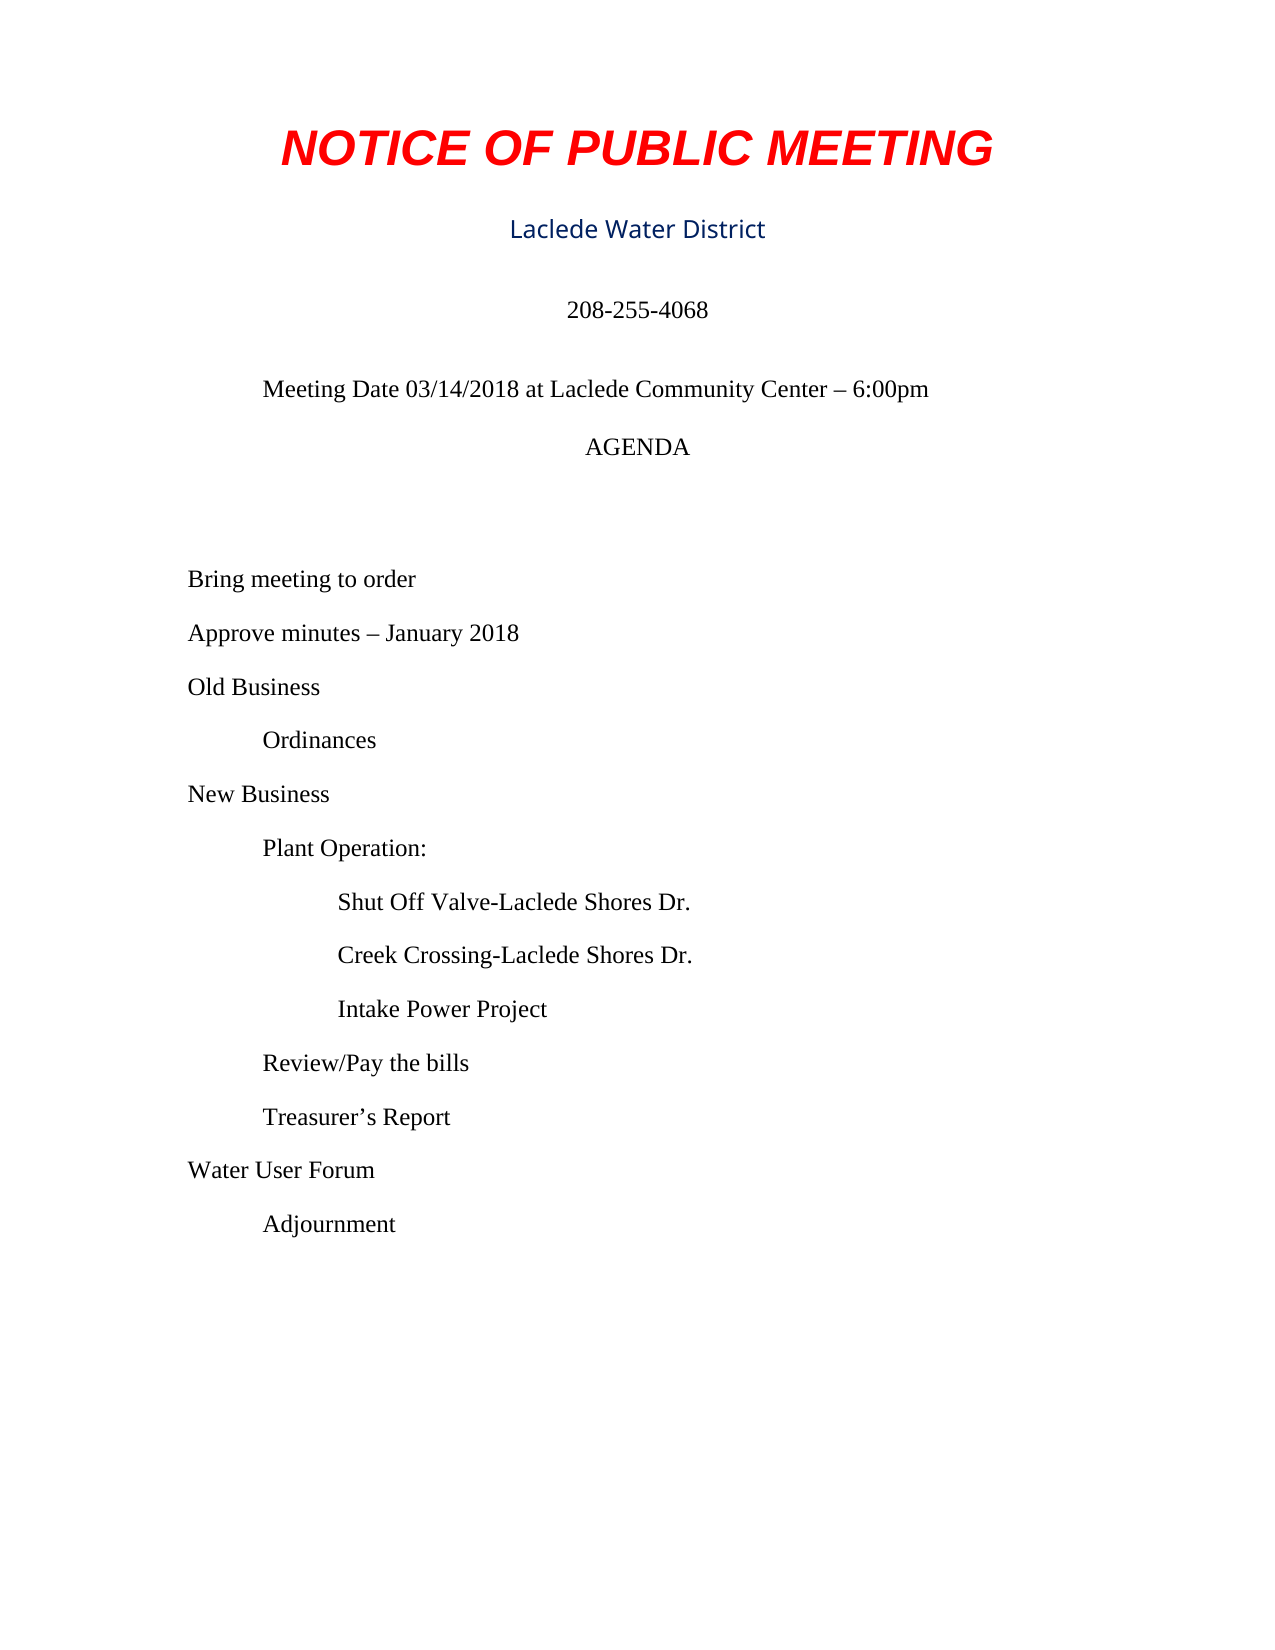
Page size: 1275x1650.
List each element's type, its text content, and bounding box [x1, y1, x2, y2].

list Shut Off Valve-Laclede Shores Dr. [262, 887, 1087, 915]
list New Business [187, 779, 1087, 808]
text Laclede Water District [187, 211, 1087, 245]
list Approve minutes – January 2018 [187, 618, 1087, 647]
list Water User Forum [187, 1155, 1087, 1184]
list Old Business [187, 672, 1087, 700]
list Adjournment [187, 1209, 1087, 1238]
list Plant Operation: [187, 833, 1087, 862]
text 208-255-4068 [187, 295, 1087, 324]
list Ordinances [187, 725, 1087, 754]
list Creek Crossing-Laclede Shores Dr. [262, 940, 1087, 969]
list Bring meeting to order [187, 564, 1087, 593]
list Intake Power Project [262, 994, 1087, 1023]
text Meeting Date 03/14/2018 at Laclede Community Center – 6:00pm [262, 374, 1087, 403]
list Review/Pay the bills [187, 1048, 1087, 1077]
list Treasurer’s Report [187, 1102, 1087, 1130]
text AGENDA [187, 432, 1087, 460]
subtitle NOTICE OF PUBLIC MEETING [187, 119, 1087, 176]
